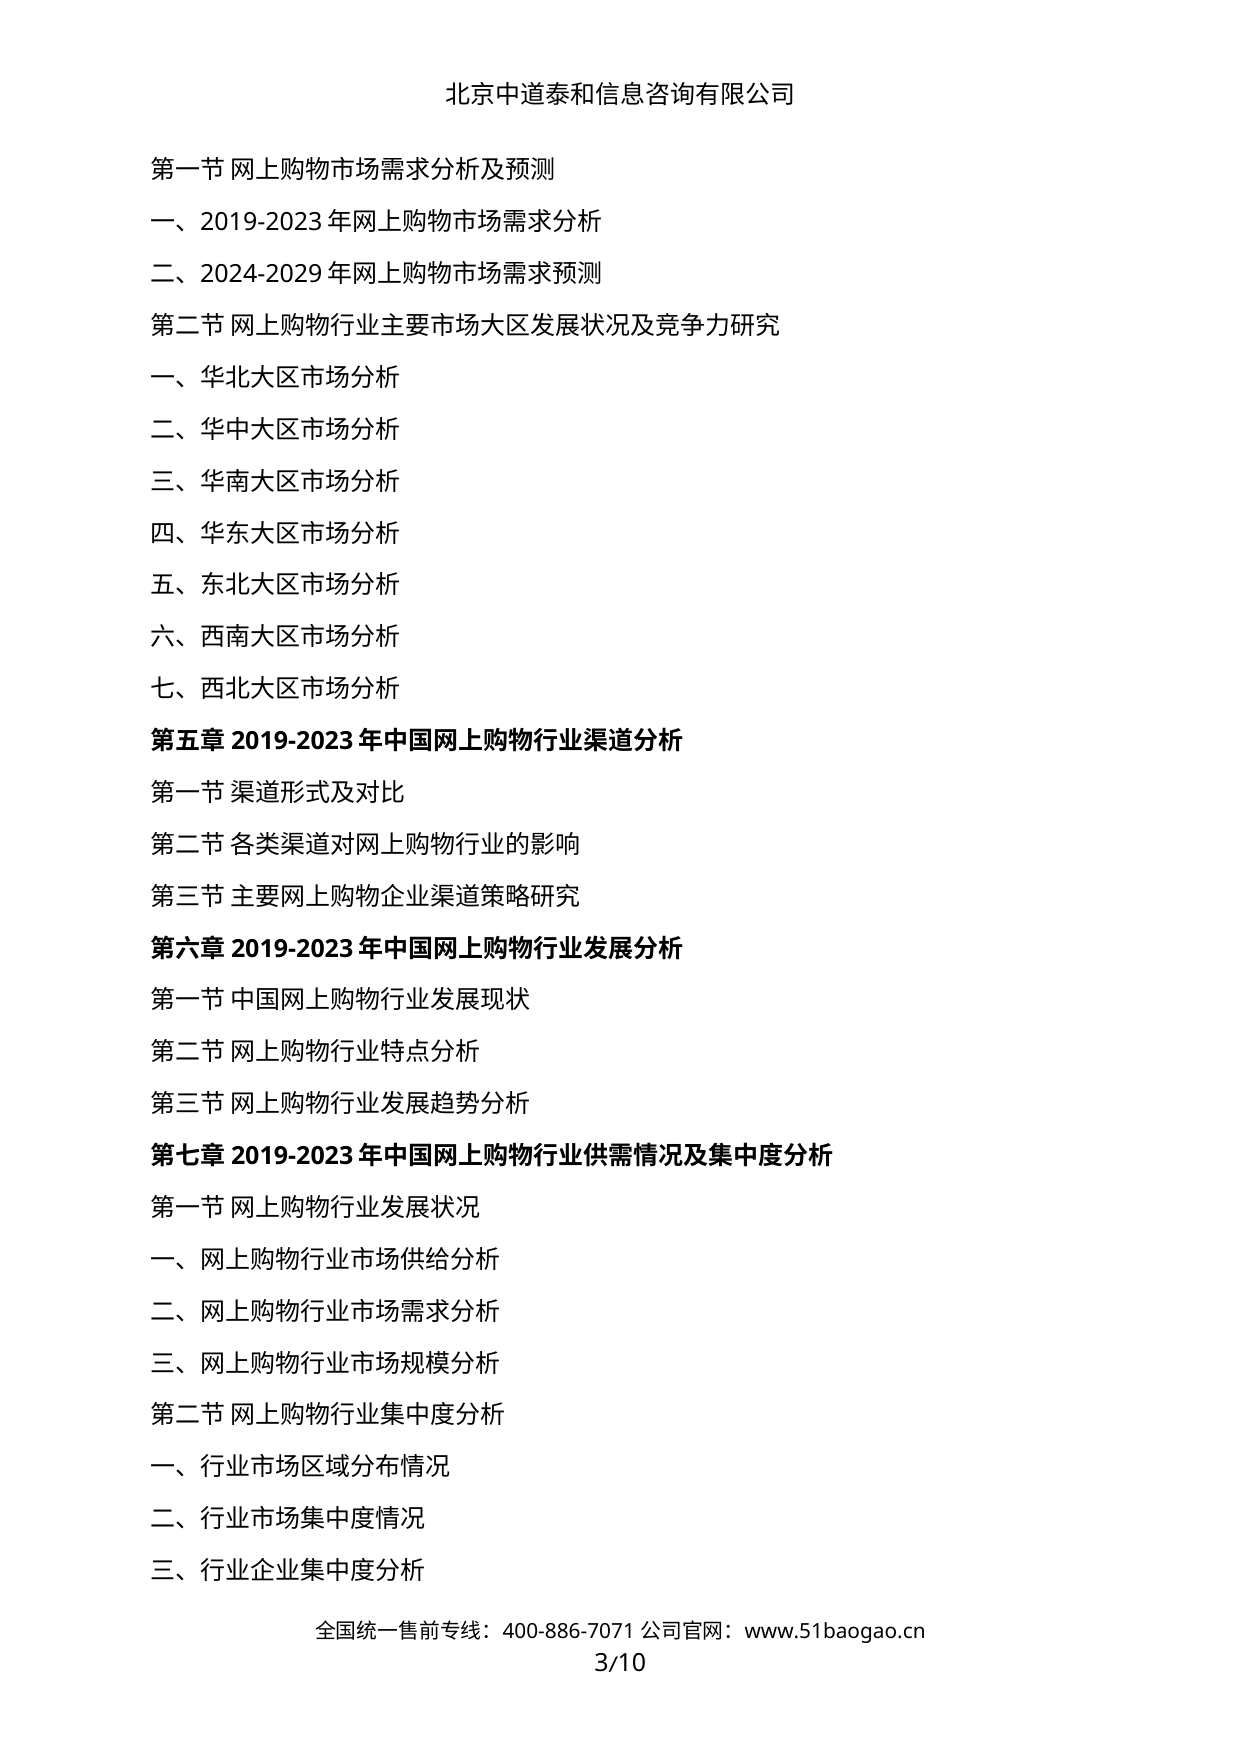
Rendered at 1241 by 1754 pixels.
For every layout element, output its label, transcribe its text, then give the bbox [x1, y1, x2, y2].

text 第一节 渠道形式及对比 [150, 772, 1090, 809]
text 五、东北大区市场分析 [150, 565, 1090, 601]
text 第二节 网上购物行业主要市场大区发展状况及竞争力研究 [150, 306, 1090, 342]
text 四、华东大区市场分析 [150, 513, 1090, 549]
text 第一节 网上购物市场需求分析及预测 [150, 150, 1090, 186]
text 第一节 网上购物行业发展状况 [150, 1187, 1090, 1224]
text 第三节 主要网上购物企业渠道策略研究 [150, 876, 1090, 912]
text 第一节 中国网上购物行业发展现状 [150, 980, 1090, 1016]
text 六、西南大区市场分析 [150, 617, 1090, 653]
text 第二节 网上购物行业集中度分析 [150, 1395, 1090, 1431]
text 七、西北大区市场分析 [150, 669, 1090, 705]
text 第六章 2019-2023年中国网上购物行业发展分析 [150, 928, 1090, 964]
text 第二节 各类渠道对网上购物行业的影响 [150, 824, 1090, 861]
text 一、网上购物行业市场供给分析 [150, 1239, 1090, 1276]
text 第五章 2019-2023年中国网上购物行业渠道分析 [150, 721, 1090, 757]
text 二、华中大区市场分析 [150, 409, 1090, 446]
text 一、华北大区市场分析 [150, 357, 1090, 394]
text 第七章 2019-2023年中国网上购物行业供需情况及集中度分析 [150, 1136, 1090, 1172]
text 二、2024-2029年网上购物市场需求预测 [150, 254, 1090, 290]
text 一、2019-2023年网上购物市场需求分析 [150, 202, 1090, 238]
text 三、网上购物行业市场规模分析 [150, 1343, 1090, 1379]
text 三、行业企业集中度分析 [150, 1551, 1090, 1587]
text 一、行业市场区域分布情况 [150, 1447, 1090, 1483]
text 二、网上购物行业市场需求分析 [150, 1291, 1090, 1327]
text 第三节 网上购物行业发展趋势分析 [150, 1084, 1090, 1120]
text 二、行业市场集中度情况 [150, 1499, 1090, 1535]
text 三、华南大区市场分析 [150, 461, 1090, 497]
text 第二节 网上购物行业特点分析 [150, 1032, 1090, 1068]
